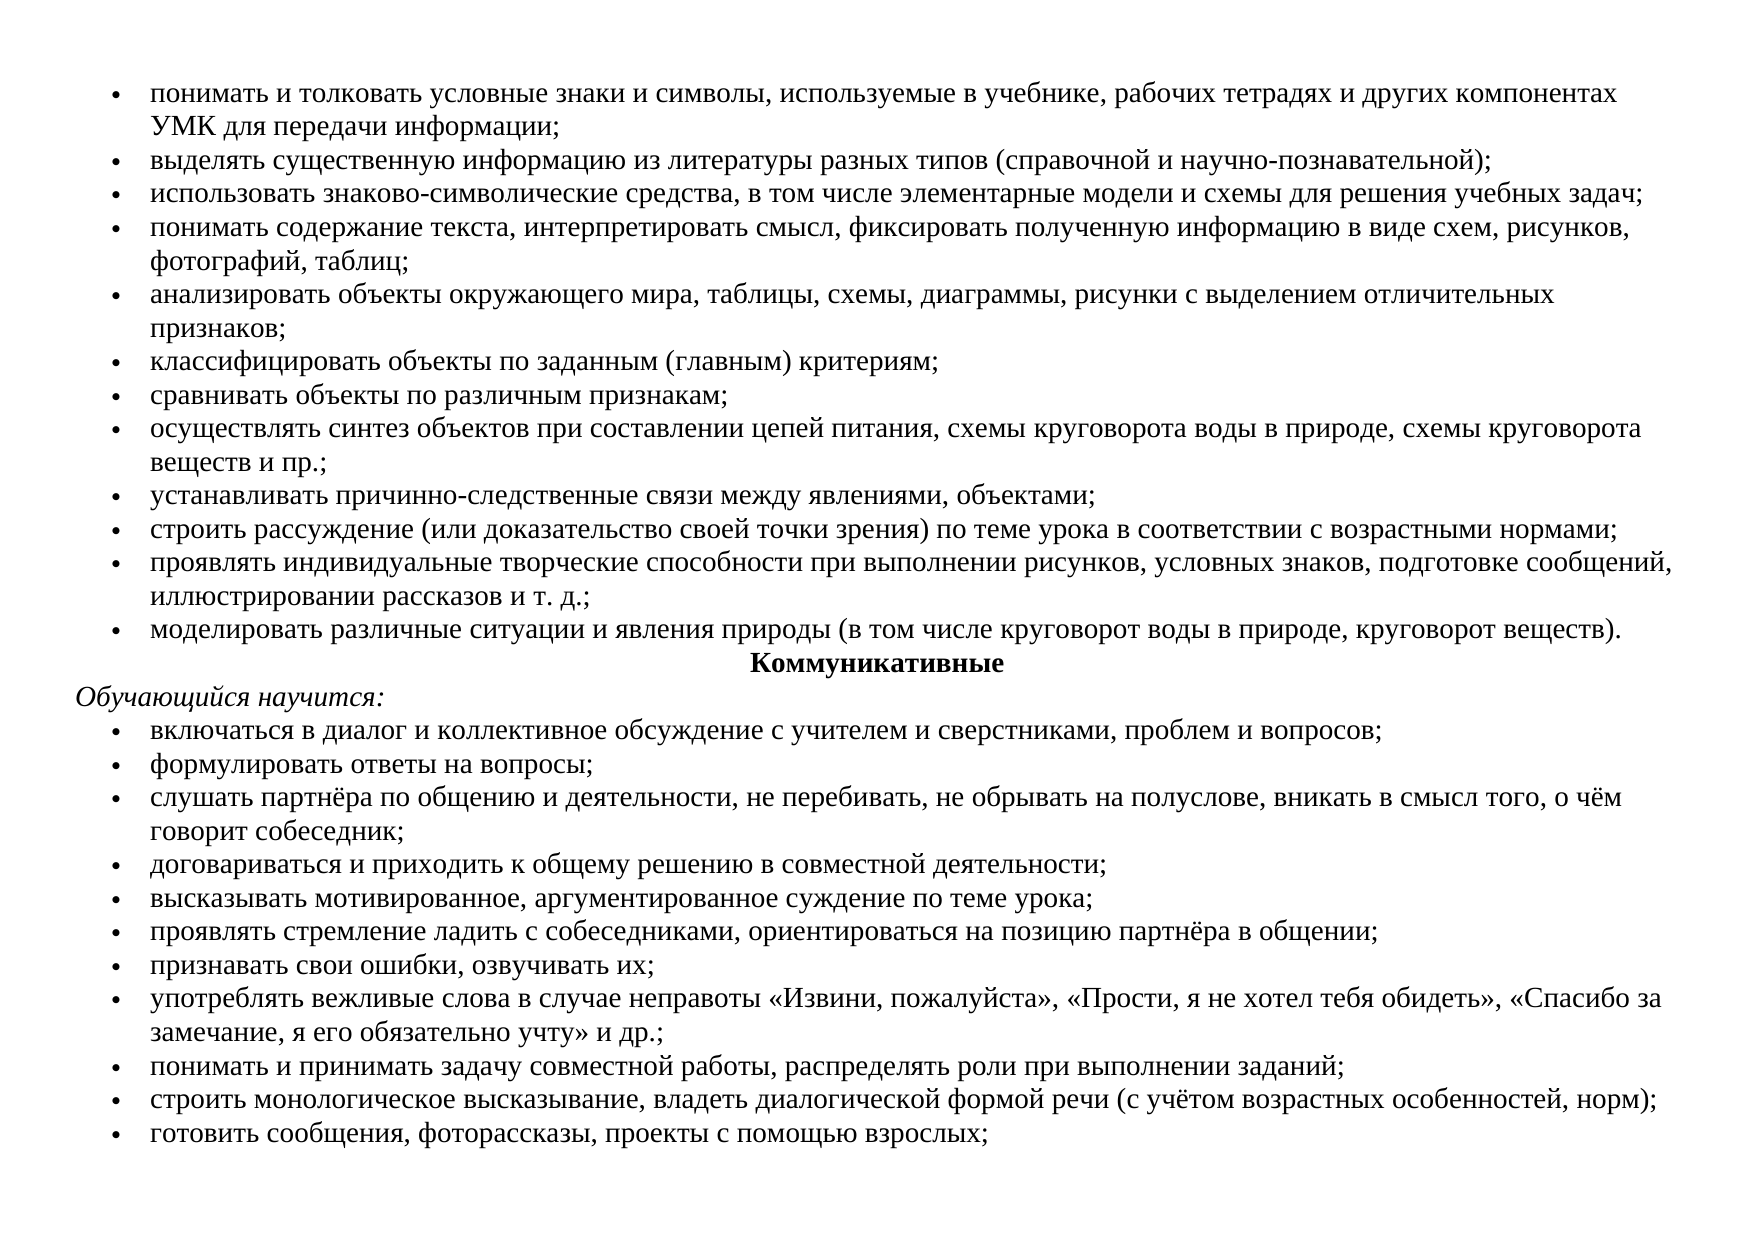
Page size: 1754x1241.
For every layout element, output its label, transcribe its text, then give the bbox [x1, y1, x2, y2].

list выделять существенную информацию из литературы разных типов (справочной и научно-познавательной); [112, 142, 1679, 176]
list формулировать ответы на вопросы; [112, 746, 1679, 779]
list строить монологическое высказывание, владеть диалогической формой речи (с учётом возрастных особенностей, норм); [112, 1081, 1679, 1115]
list моделировать различные ситуации и явления природы (в том числе круговорот воды в природе, круговорот веществ). [112, 612, 1679, 645]
list высказывать мотивированное, аргументированное суждение по теме урока; [112, 880, 1679, 913]
list понимать и толковать условные знаки и символы, используемые в учебнике, рабочих тетрадях и других компонентах УМК для передачи информации; [112, 75, 1679, 142]
list готовить сообщения, фоторассказы, проекты с помощью взрослых; [112, 1115, 1679, 1148]
list анализировать объекты окружающего мира, таблицы, схемы, диаграммы, рисунки с выделением отличительных признаков; [112, 276, 1679, 343]
list сравнивать объекты по различным признакам; [112, 377, 1679, 410]
list включаться в диалог и коллективное обсуждение с учителем и сверстниками, проблем и вопросов; [112, 712, 1679, 746]
list понимать и принимать задачу совместной работы, распределять роли при выполнении заданий; [112, 1048, 1679, 1081]
list проявлять стремление ладить с собеседниками, ориентироваться на позицию партнёра в общении; [112, 913, 1679, 947]
list употреблять вежливые слова в случае неправоты «Извини, пожалуйста», «Прости, я не хотел тебя обидеть», «Спасибо за замечание, я его обязательно учту» и др.; [112, 981, 1679, 1048]
text Обучающийся научится: [75, 679, 1679, 712]
list понимать содержание текста, интерпретировать смысл, фиксировать полученную информацию в виде схем, рисунков, фотографий, таблиц; [112, 209, 1679, 276]
list слушать партнёра по общению и деятельности, не перебивать, не обрывать на полуслове, вникать в смысл того, о чём говорит собеседник; [112, 779, 1679, 846]
list проявлять индивидуальные творческие способности при выполнении рисунков, условных знаков, подготовке сообщений, иллюстрировании рассказов и т. д.; [112, 544, 1679, 612]
list классифицировать объекты по заданным (главным) критериям; [112, 343, 1679, 377]
list строить рассуждение (или доказательство своей точки зрения) по теме урока в соответствии с возрастными нормами; [112, 511, 1679, 544]
list осуществлять синтез объектов при составлении цепей питания, схемы круговорота воды в природе, схемы круговорота веществ и пр.; [112, 410, 1679, 477]
list признавать свои ошибки, озвучивать их; [112, 947, 1679, 981]
list договариваться и приходить к общему решению в совместной деятельности; [112, 846, 1679, 880]
text Коммуникативные [75, 645, 1679, 679]
list устанавливать причинно-следственные связи между явлениями, объектами; [112, 477, 1679, 511]
list использовать знаково-символические средства, в том числе элементарные модели и схемы для решения учебных задач; [112, 176, 1679, 209]
